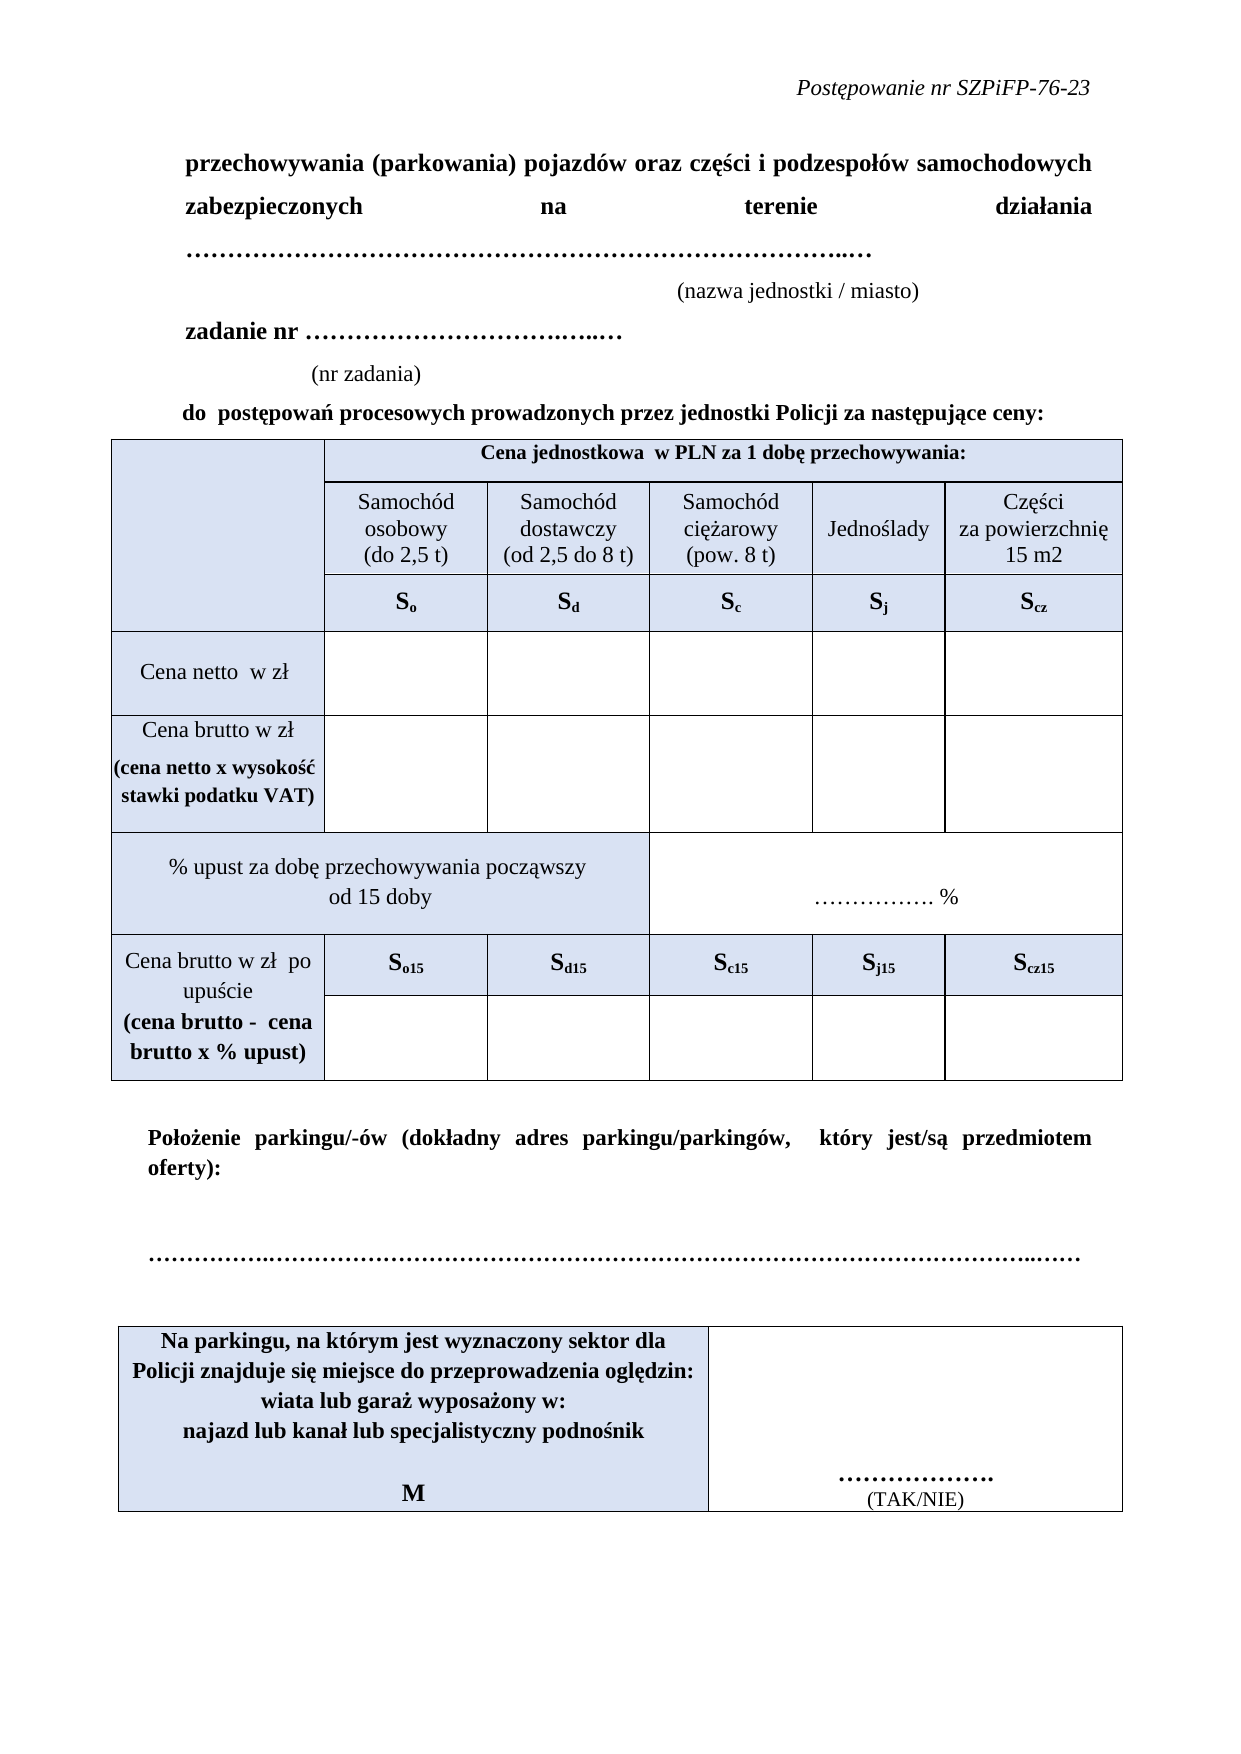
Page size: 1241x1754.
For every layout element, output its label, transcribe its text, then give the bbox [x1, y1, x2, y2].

table_cell Samochód osobowy (do 2,5 t) [325, 483, 487, 573]
table_cell [488, 632, 649, 715]
table_cell Cena netto w zł [112, 632, 324, 715]
list zadanie nr ………………………….…..… [185, 316, 1093, 345]
table_cell So [325, 575, 487, 631]
table_cell So15 [325, 935, 487, 995]
table_cell Sd [488, 575, 649, 631]
table_header [112, 440, 324, 631]
table_header Na parkingu, na którym jest wyznaczony sektor dla Policji znajduje się miejsce do przeprowadzenia oględzin: wiata lub garaż wyposażony w: najazd lub kanał lub specjalistyczny podnośnik M [119, 1327, 708, 1511]
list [148, 148, 1093, 263]
table_cell ……………. % [650, 833, 1122, 934]
table_cell Sc15 [650, 935, 812, 995]
table_cell [946, 632, 1122, 715]
text (nr zadania) [185, 359, 1093, 386]
table_cell Sj [813, 575, 944, 631]
table_cell [325, 716, 487, 832]
table_cell Scz [946, 575, 1122, 631]
table_cell [813, 632, 944, 715]
table_cell Scz15 [946, 935, 1122, 995]
text …………….………………………………………………………………………………………..…… [148, 1240, 1093, 1266]
table_cell Cena brutto w zł (cena netto x wysokość stawki podatku VAT) [112, 716, 324, 832]
table_cell % upust za dobę przechowywania począwszy od 15 doby [112, 833, 649, 934]
table_cell [488, 716, 649, 832]
table_header Cena jednostkowa w PLN za 1 dobę przechowywania: [325, 440, 1122, 481]
table_cell [488, 996, 649, 1080]
text do postępowań procesowych prowadzonych przez jednostki Policji za następujące ceny: [148, 399, 1093, 425]
table_cell Części za powierzchnię 15 m2 [946, 483, 1122, 573]
table_cell [650, 632, 812, 715]
table_cell [813, 996, 944, 1080]
text Położenie parkingu/-ów (dokładny adres parkingu/parkingów, który jest/są przedmiotem oferty): [148, 1124, 1093, 1181]
table_cell Samochód ciężarowy (pow. 8 t) [650, 483, 812, 573]
table_cell [325, 632, 487, 715]
table_cell Cena brutto w zł po upuście (cena brutto - cena brutto x % upust) [112, 935, 324, 1080]
table_cell Jednoślady [813, 483, 944, 573]
table_cell [650, 716, 812, 832]
table_cell [946, 996, 1122, 1080]
table_cell Sj15 [813, 935, 944, 995]
table_cell Sc [650, 575, 812, 631]
table_cell [325, 996, 487, 1080]
table_cell [650, 996, 812, 1080]
table_header ………………. (TAK/NIE) [709, 1327, 1122, 1511]
list (nazwa jednostki / miasto) [185, 277, 1093, 303]
table_cell [813, 716, 944, 832]
table_cell [946, 716, 1122, 832]
table_cell Samochód dostawczy (od 2,5 do 8 t) [488, 483, 649, 573]
table_cell Sd15 [488, 935, 649, 995]
